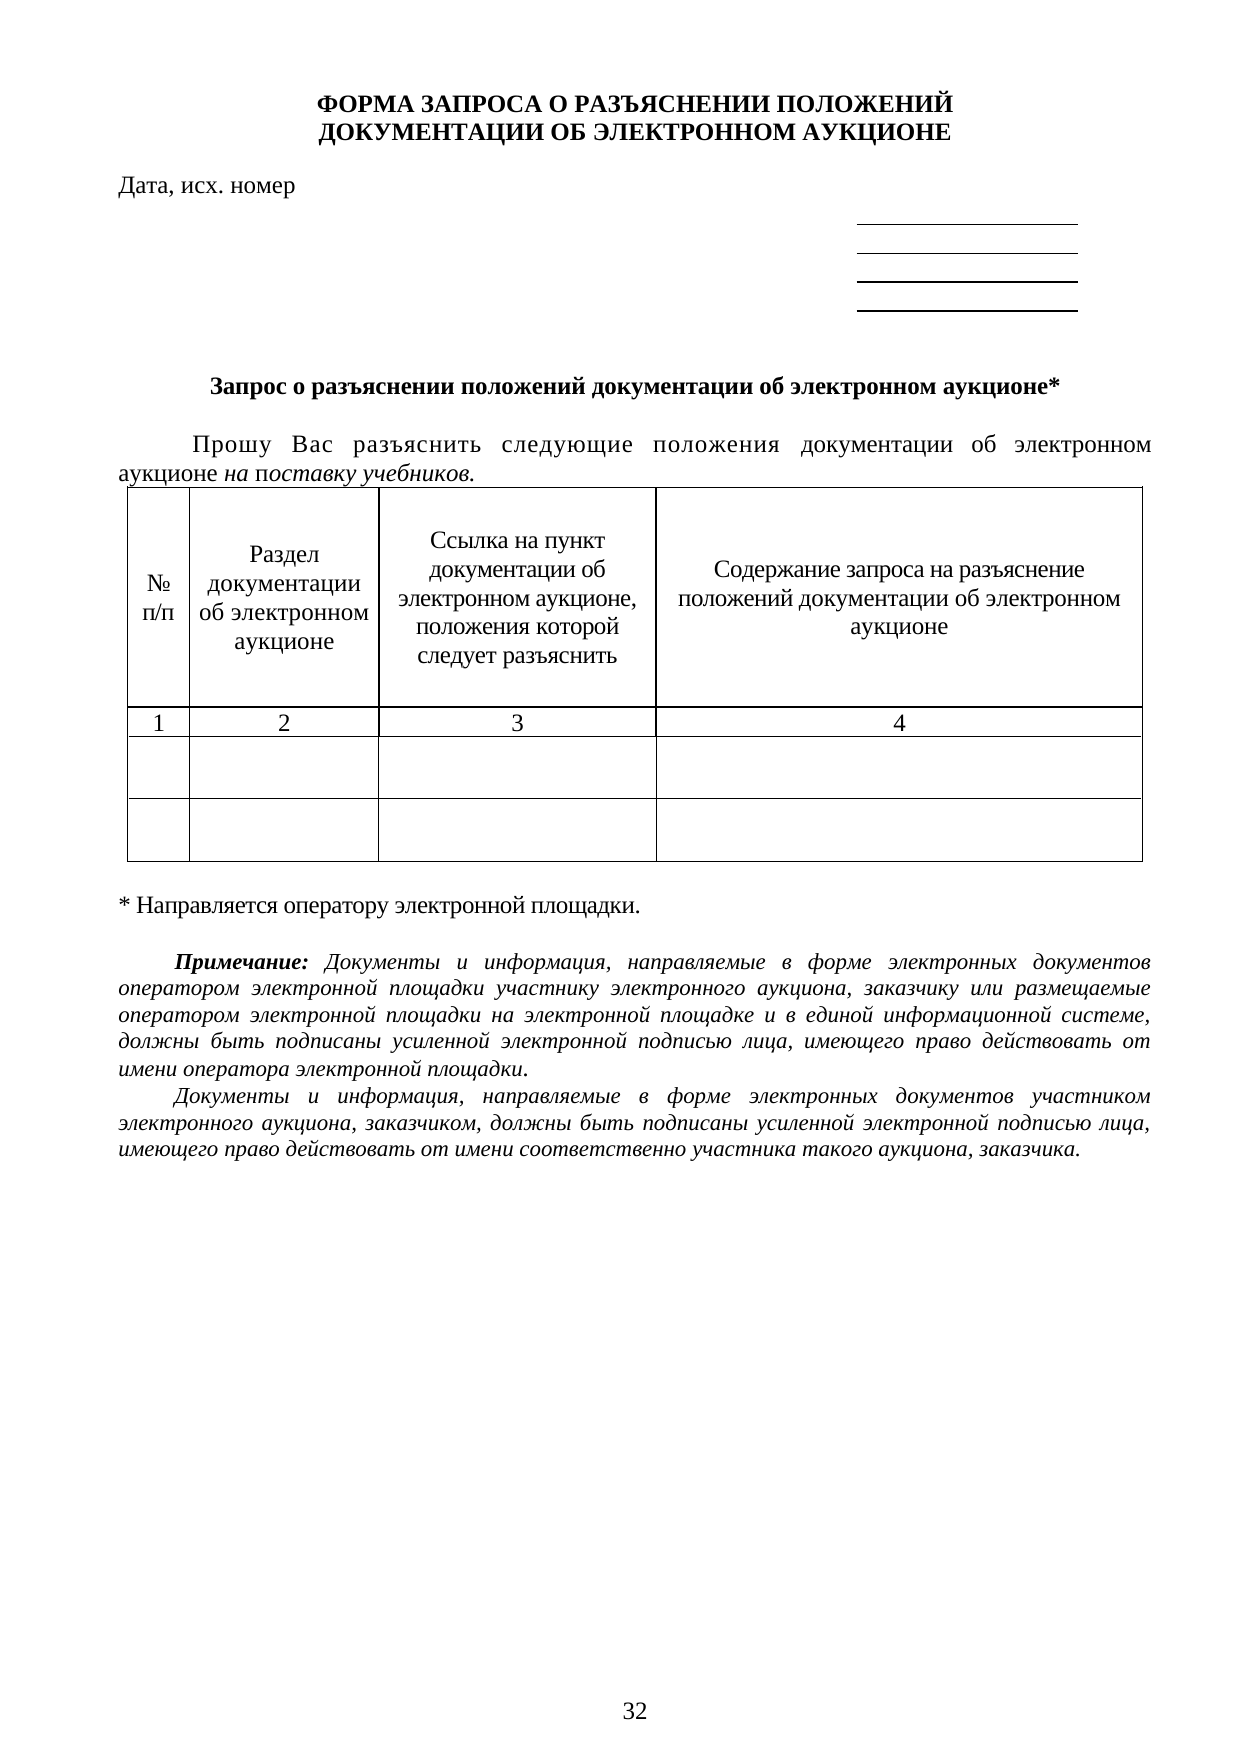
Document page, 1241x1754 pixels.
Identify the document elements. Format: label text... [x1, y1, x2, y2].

text * Направляется оператору электронной площадки. [118, 891, 1152, 919]
table_header № п/п [128, 488, 189, 706]
text Запрос о разъяснении положений документации об электронном аукционе* [118, 371, 1152, 400]
table_cell [190, 737, 378, 798]
table_cell [190, 799, 378, 861]
text Документы и информация, направляемые в форме электронных документов участником электронного аукциона, заказчиком, должны быть подписаны усиленной электронной подписью лица, имеющего право действовать от имени соответственно участника такого аукциона, заказчика. [118, 1082, 1152, 1161]
table_cell [128, 737, 189, 798]
text ДОКУМЕНТАЦИИ ОБ ЭЛЕКТРОННОМ АУКЦИОНЕ [118, 117, 1152, 146]
table_cell [657, 798, 1142, 861]
table_header Содержание запроса на разъяснение положений документации об электронном аукционе [657, 488, 1142, 706]
table_cell [128, 799, 189, 861]
table_header Ссылка на пункт документации об электронном аукционе, положения которой следует разъяснить [380, 488, 655, 706]
table_cell [657, 736, 1142, 798]
text Дата, исх. номер [118, 170, 1152, 199]
table_cell [379, 737, 656, 798]
table_cell [379, 799, 656, 861]
table_header Раздел документации об электронном аукционе [190, 488, 378, 706]
text Примечание: Документы и информация, направляемые в форме электронных документов оператором электронной площадки участнику электронного аукциона, заказчику или размещаемые оператором электронной площадки на электронной площадке и в единой информационной системе, должны быть подписаны усиленной электронной подписью лица, имеющего право действовать от имени оператора электронной площадки. [118, 948, 1152, 1082]
text Прошу Вас разъяснить следующие положения документации об электронном аукционе на поставку учебников. [118, 429, 1152, 486]
text ФОРМА ЗАПРОСА О РАЗЪЯСНЕНИИ ПОЛОЖЕНИЙ [118, 89, 1152, 117]
